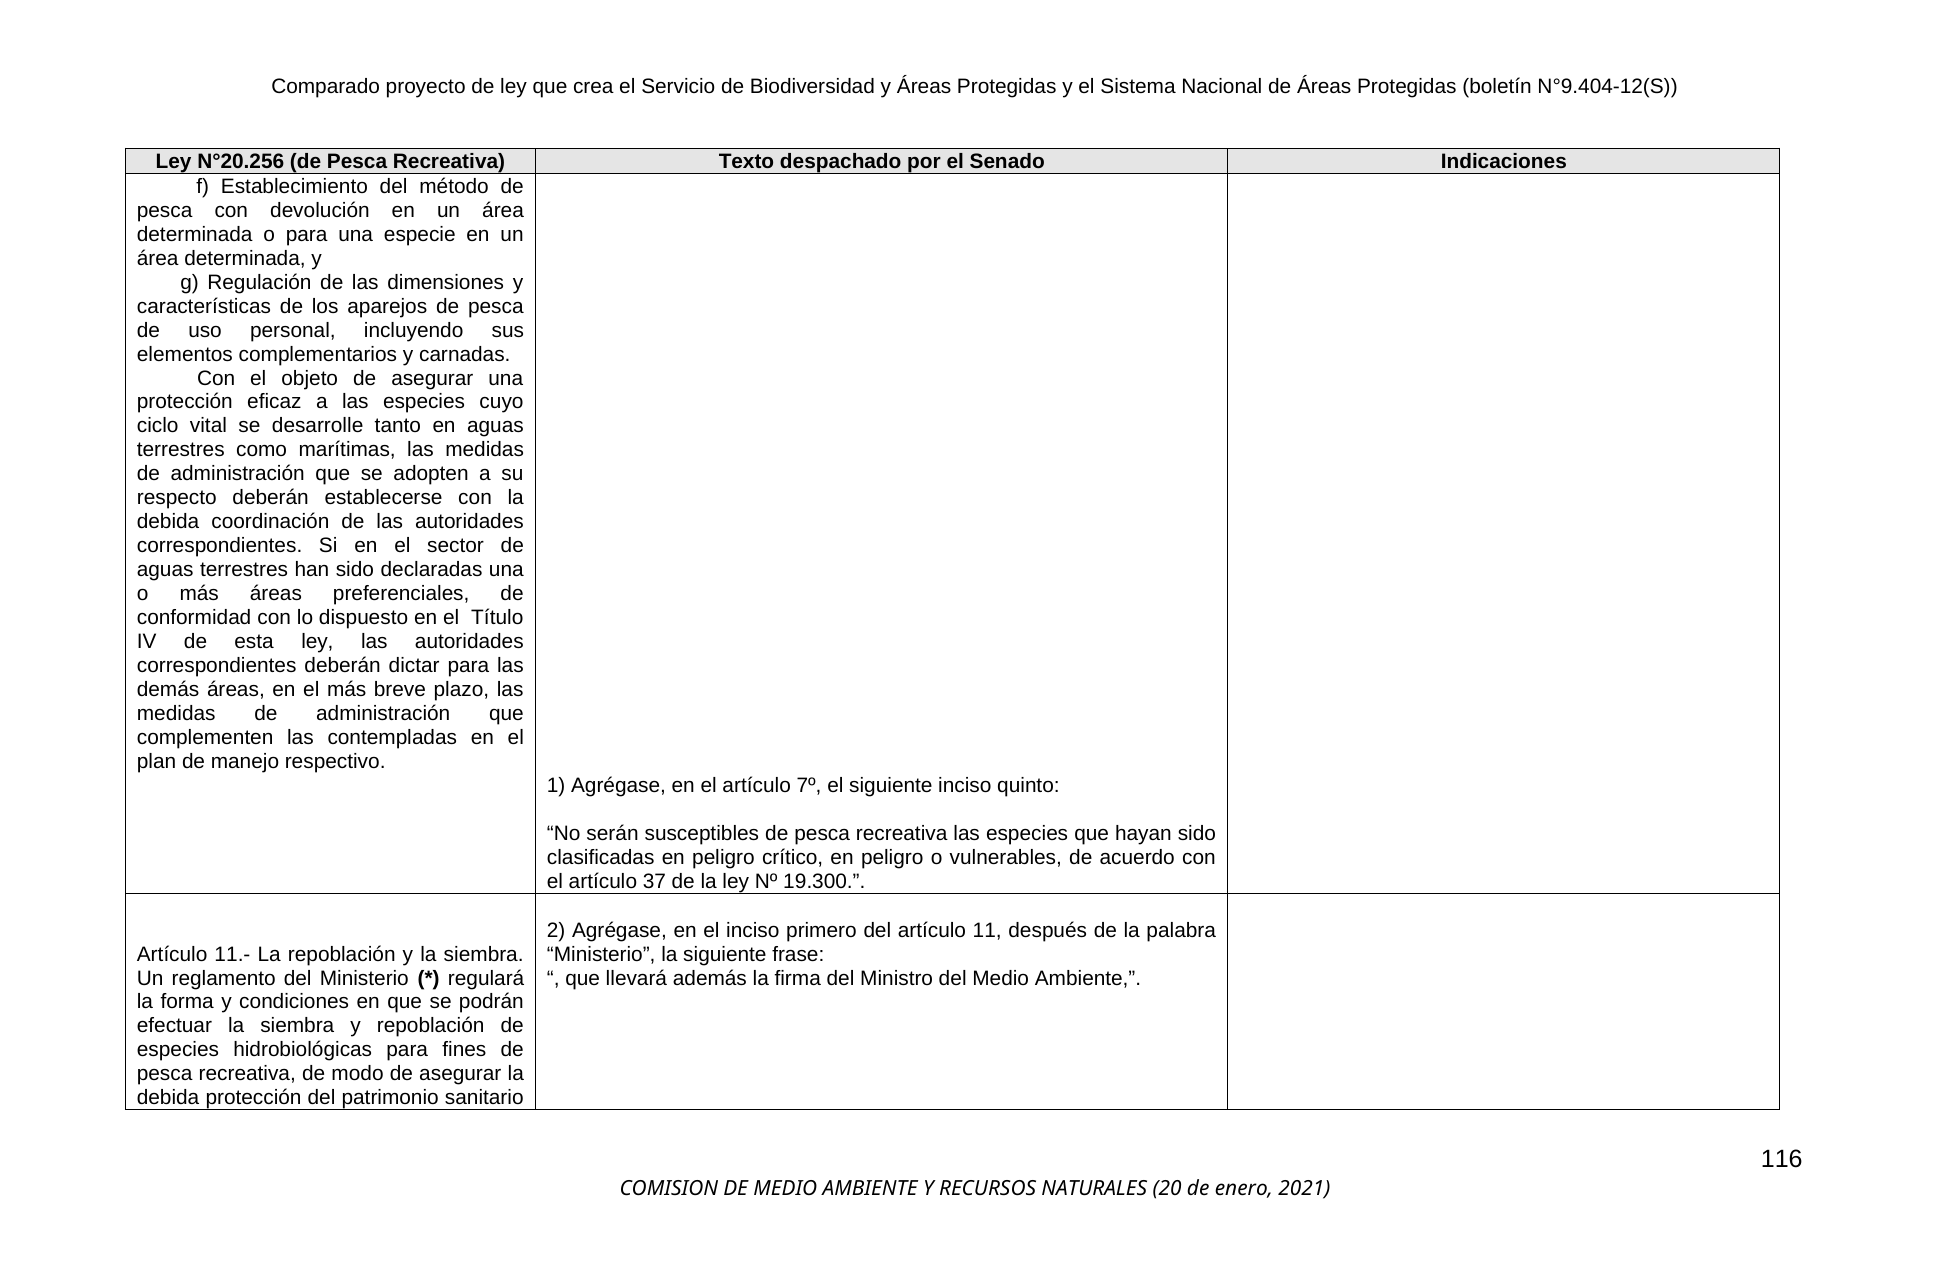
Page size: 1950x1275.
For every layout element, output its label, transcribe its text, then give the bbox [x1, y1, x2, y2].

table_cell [536, 894, 1227, 1109]
table_header Ley N°20.256 (de Pesca Recreativa) [126, 149, 535, 173]
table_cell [536, 174, 1227, 892]
table_cell [1228, 174, 1779, 892]
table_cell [126, 174, 535, 892]
table_header Texto despachado por el Senado [536, 149, 1227, 173]
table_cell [126, 894, 535, 1109]
table_header Indicaciones [1228, 149, 1779, 173]
table_cell [1228, 894, 1779, 1109]
